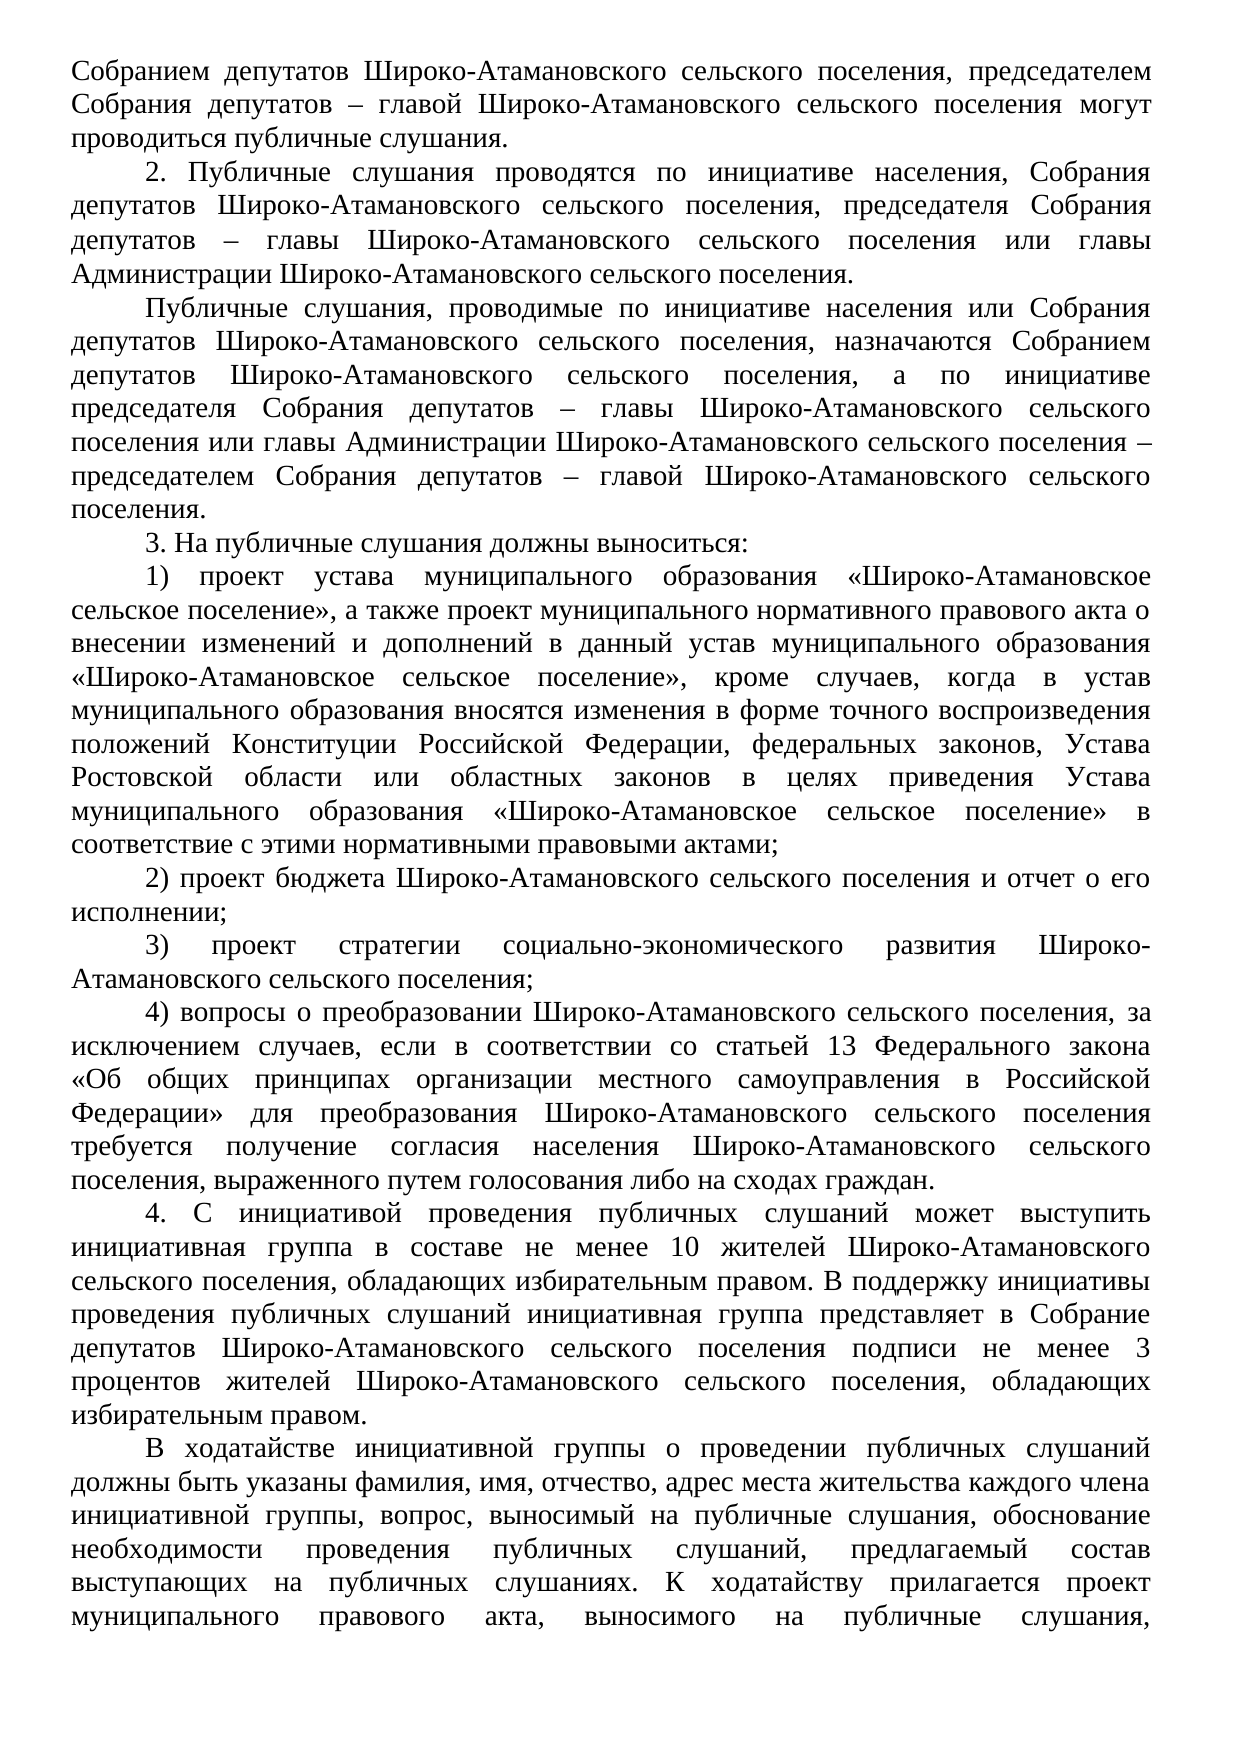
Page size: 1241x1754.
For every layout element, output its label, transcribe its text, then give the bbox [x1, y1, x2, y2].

text 1) проект устава муниципального образования «Широко-Атамановское сельское поселение», а также проект муниципального нормативного правового акта о внесении изменений и дополнений в данный устав муниципального образования «Широко-Атамановское сельское поселение», кроме случаев, когда в устав муниципального образования вносятся изменения в форме точного воспроизведения положений Конституции Российской Федерации, федеральных законов, Устава Ростовской области или областных законов в целях приведения Устава муниципального образования «Широко-Атамановское сельское поселение» в соответствие с этими нормативными правовыми актами; [71, 558, 1152, 860]
text 4. С инициативой проведения публичных слушаний может выступить инициативная группа в составе не менее 10 жителей Широко-Атамановского сельского поселения, обладающих избирательным правом. В поддержку инициативы проведения публичных слушаний инициативная группа представляет в Собрание депутатов Широко-Атамановского сельского поселения подписи не менее 3 процентов жителей Широко-Атамановского сельского поселения, обладающих избирательным правом. [71, 1196, 1152, 1430]
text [71, 53, 1152, 154]
text 2) проект бюджета Широко-Атамановского сельского поселения и отчет о его исполнении; [71, 860, 1152, 927]
text 4) вопросы о преобразовании Широко-Атамановского сельского поселения, за исключением случаев, если в соответствии со статьей 13 Федерального закона «Об общих принципах организации местного самоуправления в Российской Федерации» для преобразования Широко-Атамановского сельского поселения требуется получение согласия населения Широко-Атамановского сельского поселения, выраженного путем голосования либо на сходах граждан. [71, 994, 1152, 1196]
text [71, 1430, 1152, 1632]
text 2. Публичные слушания проводятся по инициативе населения, Собрания депутатов Широко-Атамановского сельского поселения, председателя Собрания депутатов – главы Широко-Атамановского сельского поселения или главы Администрации Широко-Атамановского сельского поселения. [71, 154, 1152, 290]
text Публичные слушания, проводимые по инициативе населения или Собрания депутатов Широко-Атамановского сельского поселения, назначаются Собранием депутатов Широко-Атамановского сельского поселения, а по инициативе председателя Собрания депутатов – главы Широко-Атамановского сельского поселения или главы Администрации Широко-Атамановского сельского поселения – председателем Собрания депутатов – главой Широко-Атамановского сельского поселения. [71, 290, 1152, 525]
text 3. На публичные слушания должны выноситься: [71, 525, 1152, 558]
text 3) проект стратегии социально-экономического развития Широко-Атамановского сельского поселения; [71, 927, 1152, 994]
